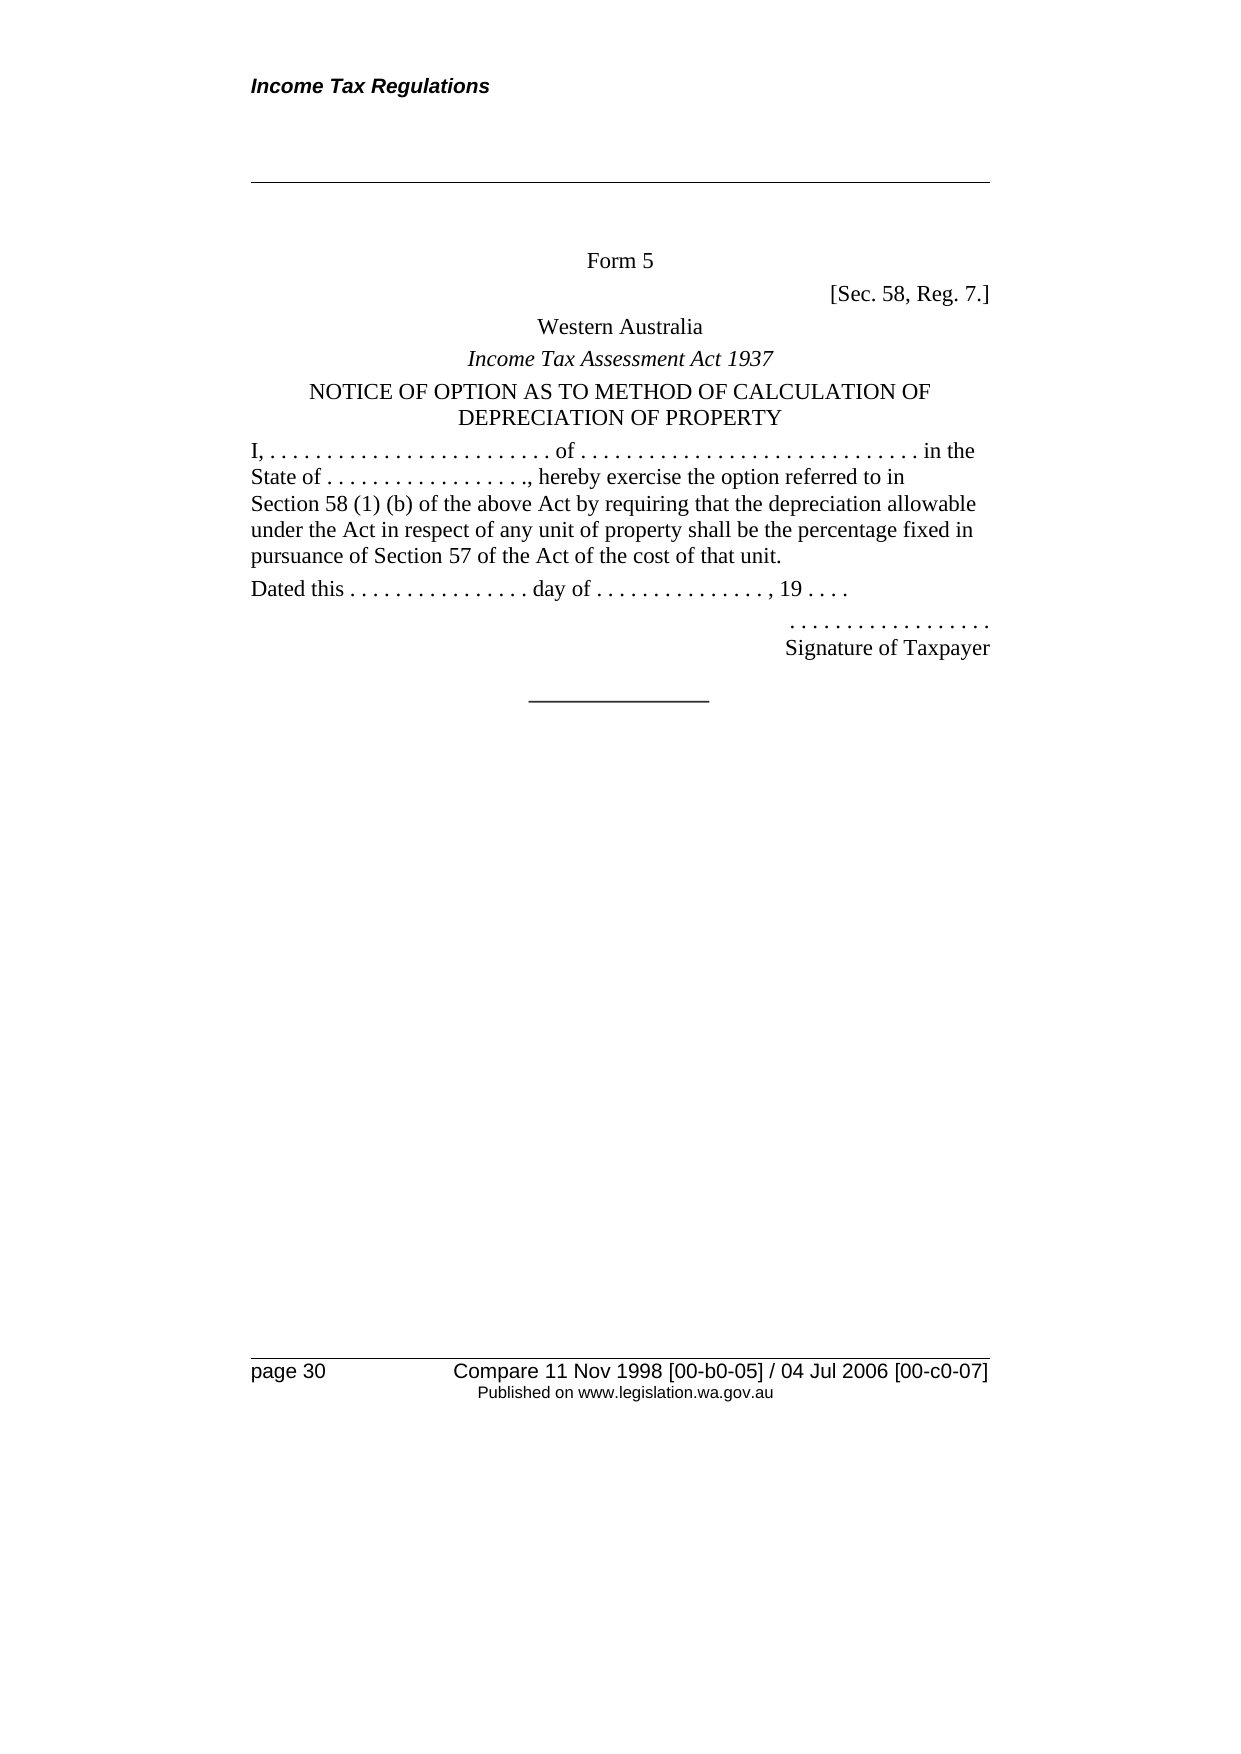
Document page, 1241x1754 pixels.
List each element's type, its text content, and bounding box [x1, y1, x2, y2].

text Income Tax Assessment Act 1937 [251, 345, 990, 372]
text [Sec. 58, Reg. 7.] [251, 280, 990, 306]
text Signature of Taxpayer [251, 634, 990, 660]
text Dated this . . . . . . . . . . . . . . . . day of . . . . . . . . . . . . . . . , 19 . . . . [251, 575, 990, 601]
text I, . . . . . . . . . . . . . . . . . . . . . . . . . of . . . . . . . . . . . . . . . . . . . . . . . . . . . . . . in the State of . . . . . . . . . . . . . . . . . ., hereby exercise the option referred to in Section 58 (1) (b) of the above Act by requiring that the depreciation allowable under the Act in respect of any unit of property shall be the percentage fixed in pursuance of Section 57 of the Act of the cost of that unit. [251, 437, 990, 569]
text NOTICE OF OPTION AS TO METHOD OF CALCULATION OF DEPRECIATION OF PROPERTY [251, 378, 990, 431]
text Form 5 [251, 247, 990, 274]
text Western Australia [251, 313, 990, 339]
picture [513, 685, 727, 722]
text . . . . . . . . . . . . . . . . . . [251, 607, 990, 634]
